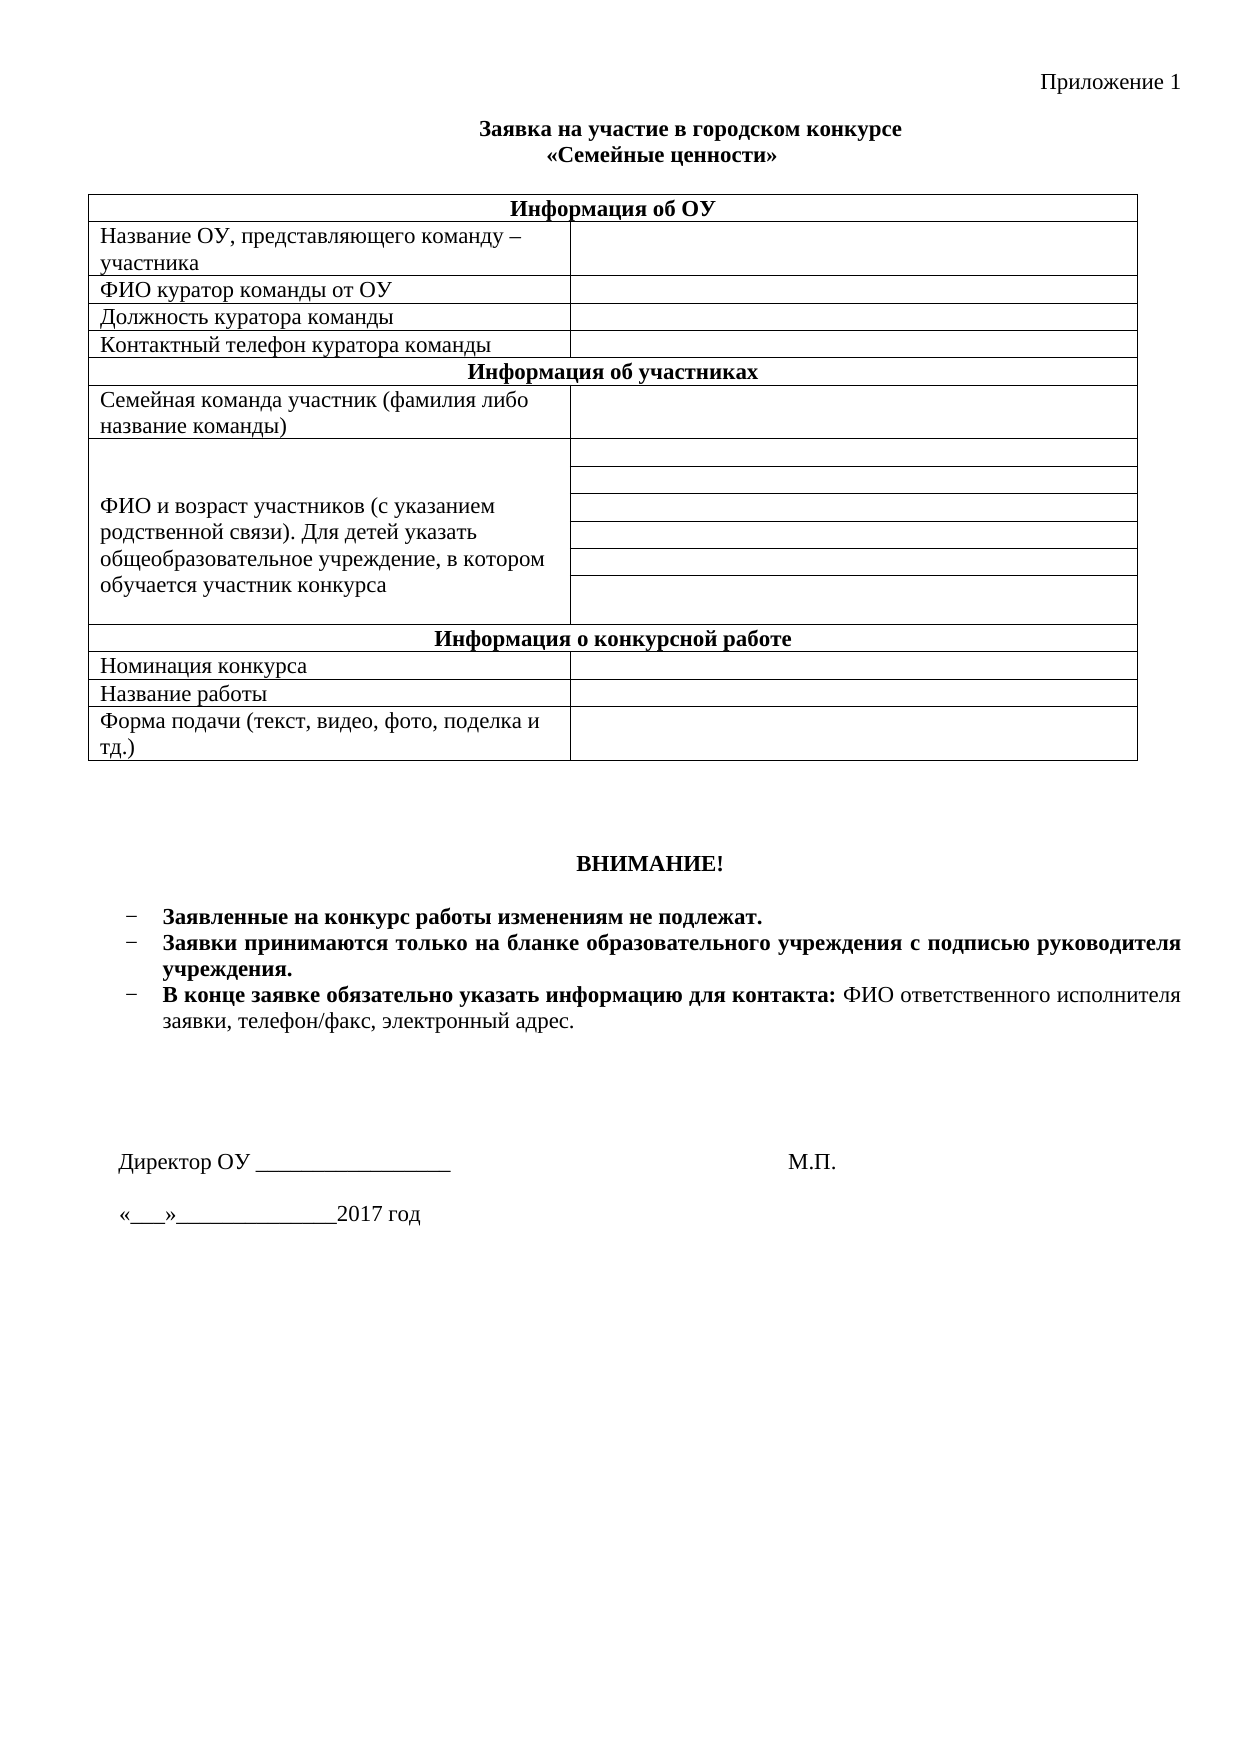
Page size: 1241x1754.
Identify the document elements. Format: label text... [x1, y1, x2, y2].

table_cell [571, 222, 1137, 275]
text Приложение 1 [118, 71, 1181, 94]
table_cell [571, 331, 1137, 357]
text ВНИМАНИЕ! [119, 851, 1181, 877]
table_cell Название ОУ, представляющего команду – участника [89, 222, 570, 275]
list Заявленные на конкурс работы изменениям не подлежат. [125, 903, 1181, 929]
table_cell Должность куратора команды [89, 304, 570, 330]
table_cell Информация об участниках [89, 358, 1137, 384]
table_cell [571, 680, 1137, 706]
table_cell [571, 652, 1137, 679]
table_cell [571, 386, 1137, 438]
table_cell Номинация конкурса [89, 652, 570, 679]
table_cell [571, 467, 1137, 493]
table_cell Форма подачи (текст, видео, фото, поделка и тд.) [89, 707, 570, 760]
text Директор ОУ _________________ М.П. [118, 1148, 1181, 1174]
table_header Информация об ОУ [89, 195, 1137, 221]
table_cell [571, 522, 1137, 548]
table_cell [571, 304, 1137, 330]
list Заявки принимаются только на бланке образовательного учреждения с подписью руководителя учреждения. [125, 929, 1181, 981]
table_cell [571, 494, 1137, 521]
text «___»______________2017 год [119, 1201, 1181, 1227]
text Заявка на участие в городском конкурсе [118, 118, 1181, 141]
table_cell [571, 576, 1137, 624]
table_cell Контактный телефон куратора команды [89, 331, 570, 357]
table_cell Информация о конкурсной работе [89, 625, 1137, 651]
table_cell ФИО и возраст участников (с указанием родственной связи). Для детей указать общеобразовательное учреждение, в котором обучается участник конкурса [89, 439, 570, 624]
table_cell Семейная команда участник (фамилия либо название команды) [89, 386, 570, 438]
table_cell [571, 707, 1137, 760]
table_cell ФИО куратор команды от ОУ [89, 276, 570, 302]
table_cell [571, 439, 1137, 466]
table_cell [571, 549, 1137, 575]
text «Семейные ценности» [546, 141, 1181, 167]
table_cell Название работы [89, 680, 570, 706]
table_cell [571, 276, 1137, 302]
list В конце заявке обязательно указать информацию для контакта: ФИО ответственного исполнителя заявки, телефон/факс, электронный адрес. [125, 981, 1181, 1034]
